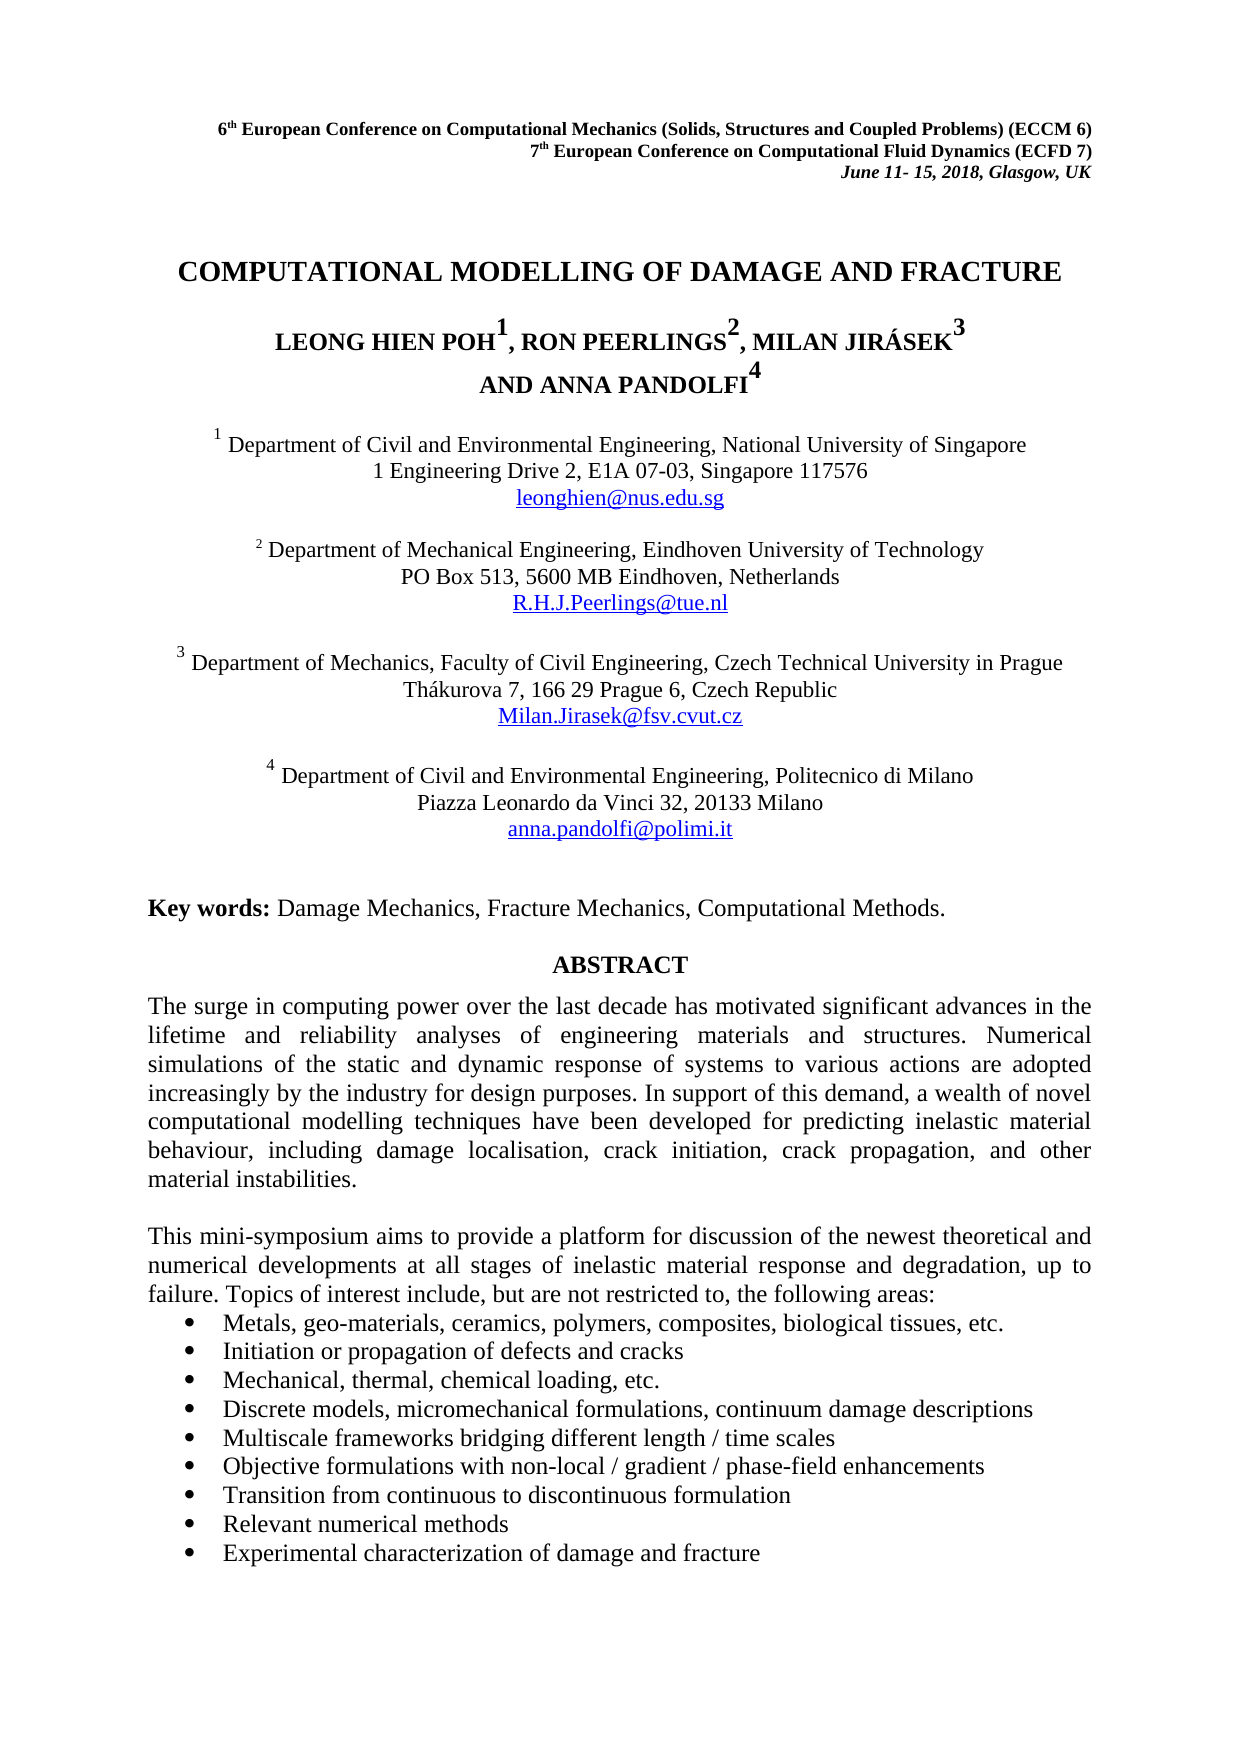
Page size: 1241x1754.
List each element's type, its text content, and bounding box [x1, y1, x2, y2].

text The surge in computing power over the last decade has motivated significant advances in the lifetime and reliability analyses of engineering materials and structures. Numerical simulations of the static and dynamic response of systems to various actions are adopted increasingly by the industry for design purposes. In support of this demand, a wealth of novel computational modelling techniques have been developed for predicting inelastic material behaviour, including damage localisation, crack initiation, crack propagation, and other material instabilities. [148, 991, 1092, 1193]
text 2 Department of Mechanical Engineering, Eindhoven University of Technology [148, 537, 1092, 563]
text R.H.J.Peerlings@tue.nl [148, 589, 1092, 616]
list Relevant numerical methods [185, 1509, 1092, 1538]
text This mini-symposium aims to provide a platform for discussion of the newest theoretical and numerical developments at all stages of inelastic material response and degradation, up to failure. Topics of interest include, but are not restricted to, the following areas: [148, 1221, 1092, 1308]
text 1 Engineering Drive 2, E1A 07-03, Singapore 117576 [148, 457, 1092, 484]
text 1 Department of Civil and Environmental Engineering, National University of Singapore [148, 424, 1092, 457]
list Discrete models, micromechanical formulations, continuum damage descriptions [185, 1394, 1092, 1423]
text Key words: Damage Mechanics, Fracture Mechanics, Computational Methods. [148, 893, 1092, 921]
list Initiation or propagation of defects and cracks [185, 1336, 1092, 1365]
text Piazza Leonardo da Vinci 32, 20133 Milano [148, 788, 1092, 815]
list Experimental characterization of damage and fracture [185, 1538, 1092, 1566]
list Transition from continuous to discontinuous formulation [185, 1480, 1092, 1509]
text PO Box 513, 5600 MB Eindhoven, Netherlands [148, 563, 1092, 589]
text 4 Department of Civil and Environmental Engineering, Politecnico di Milano [148, 755, 1092, 788]
title ABSTRACT [148, 950, 1092, 979]
title Computational modelling of damage and fracture [148, 254, 1092, 287]
text Thákurova 7, 166 29 Prague 6, Czech Republic [148, 676, 1092, 702]
list Metals, geo-materials, ceramics, polymers, composites, biological tissues, etc. [185, 1308, 1092, 1336]
text Milan.Jirasek@fsv.cvut.cz [148, 702, 1092, 728]
text leonghien@nus.edu.sg [148, 484, 1092, 510]
list Mechanical, thermal, chemical loading, etc. [185, 1365, 1092, 1394]
list Objective formulations with non-local / gradient / phase-field enhancements [185, 1451, 1092, 1480]
text anna.pandolfi@polimi.it [148, 815, 1092, 841]
text 3 Department of Mechanics, Faculty of Civil Engineering, Czech Technical University in Prague [148, 642, 1092, 676]
list Multiscale frameworks bridging different length / time scales [185, 1423, 1092, 1451]
title Leong Hien poh1, Ron Peerlings2, Milan Jirásek3 and Anna Pandolfi4 [148, 312, 1092, 399]
